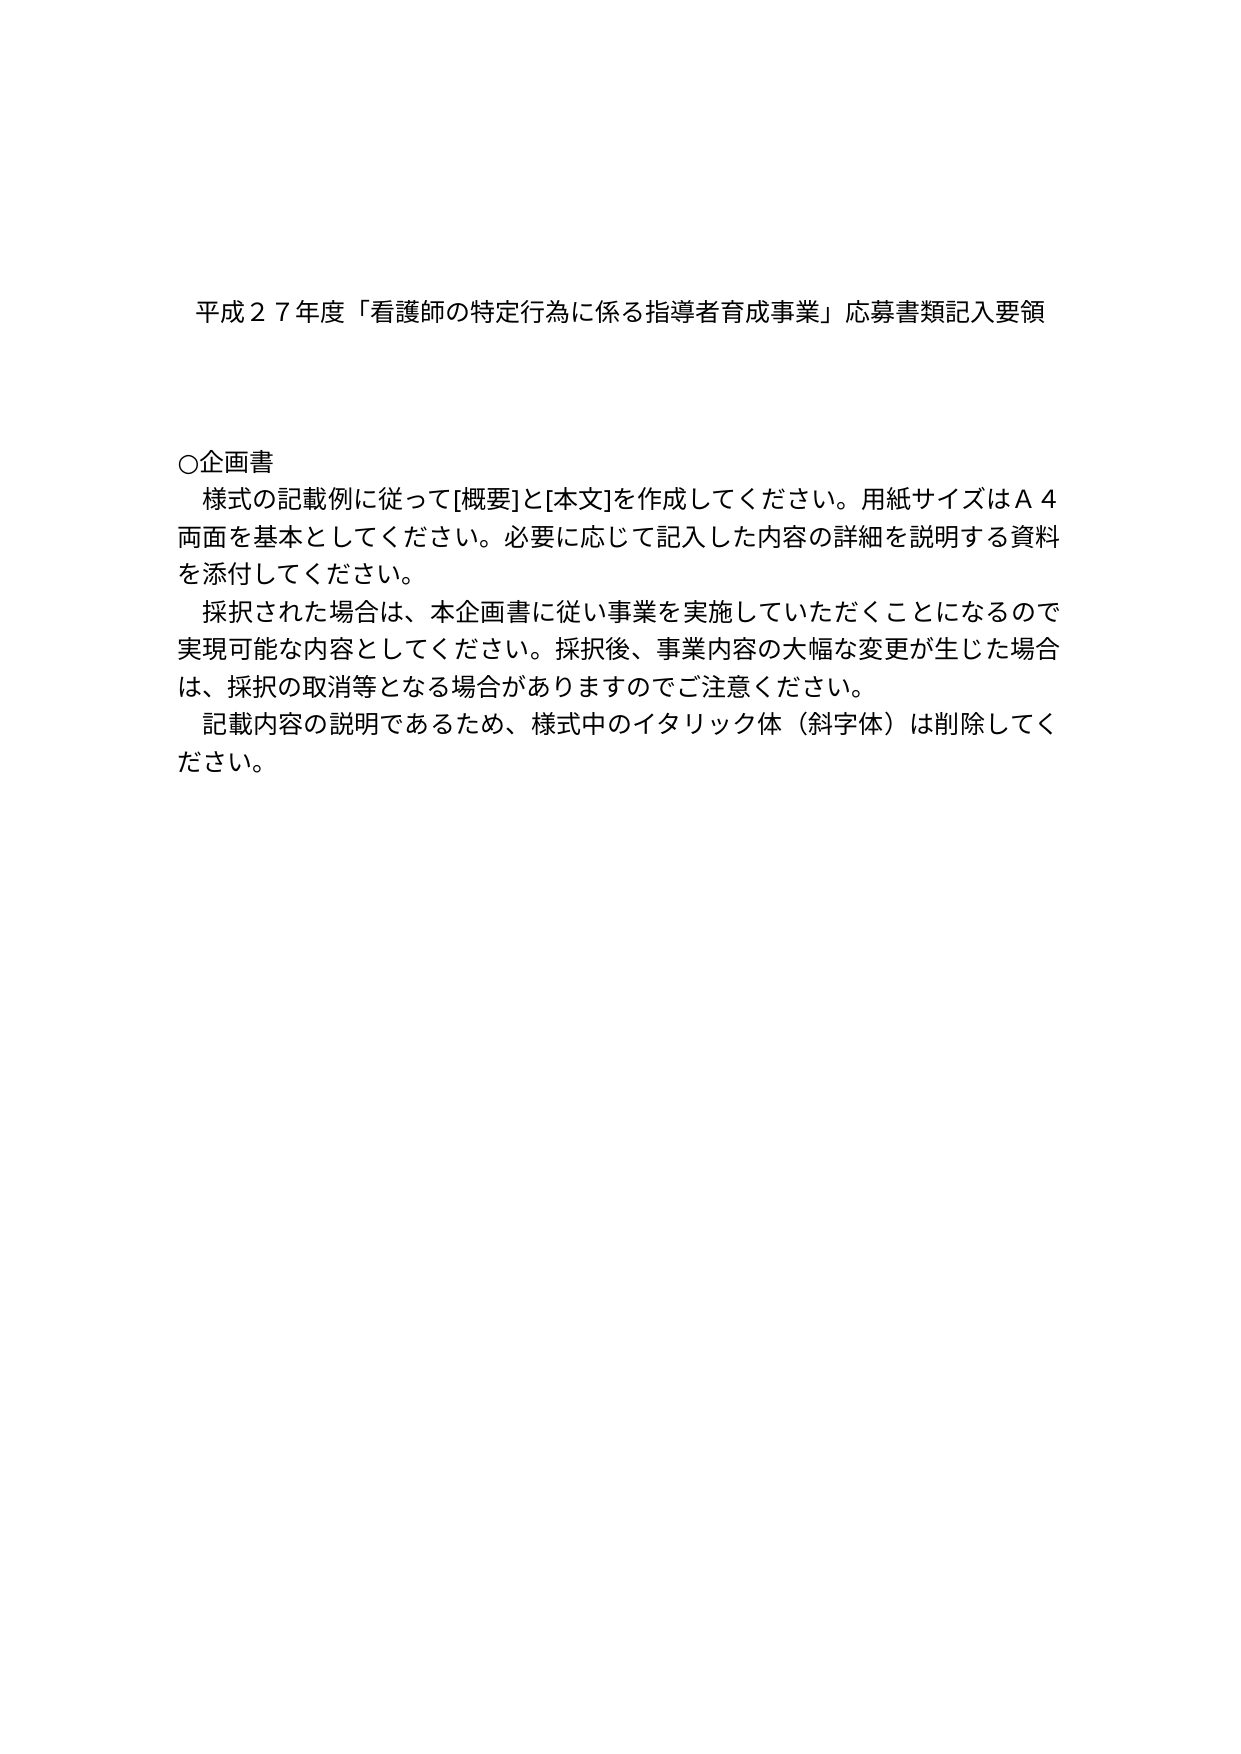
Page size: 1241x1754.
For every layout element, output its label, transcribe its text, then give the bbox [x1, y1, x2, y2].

text ○企画書 [177, 442, 1063, 479]
text 記載内容の説明であるため、様式中のイタリック体（斜字体）は削除してください。 [177, 704, 1063, 779]
text 平成２７年度「看護師の特定行為に係る指導者育成事業」応募書類記入要領 [177, 292, 1063, 329]
text 採択された場合は、本企画書に従い事業を実施していただくことになるので、実現可能な内容としてください。採択後、事業内容の大幅な変更が生じた場合は、採択の取消等となる場合がありますのでご注意ください。 [177, 592, 1063, 704]
text 様式の記載例に従って[概要]と[本文]を作成してください。用紙サイズはＡ４両面を基本としてください。必要に応じて記入した内容の詳細を説明する資料を添付してください。 [177, 479, 1063, 592]
